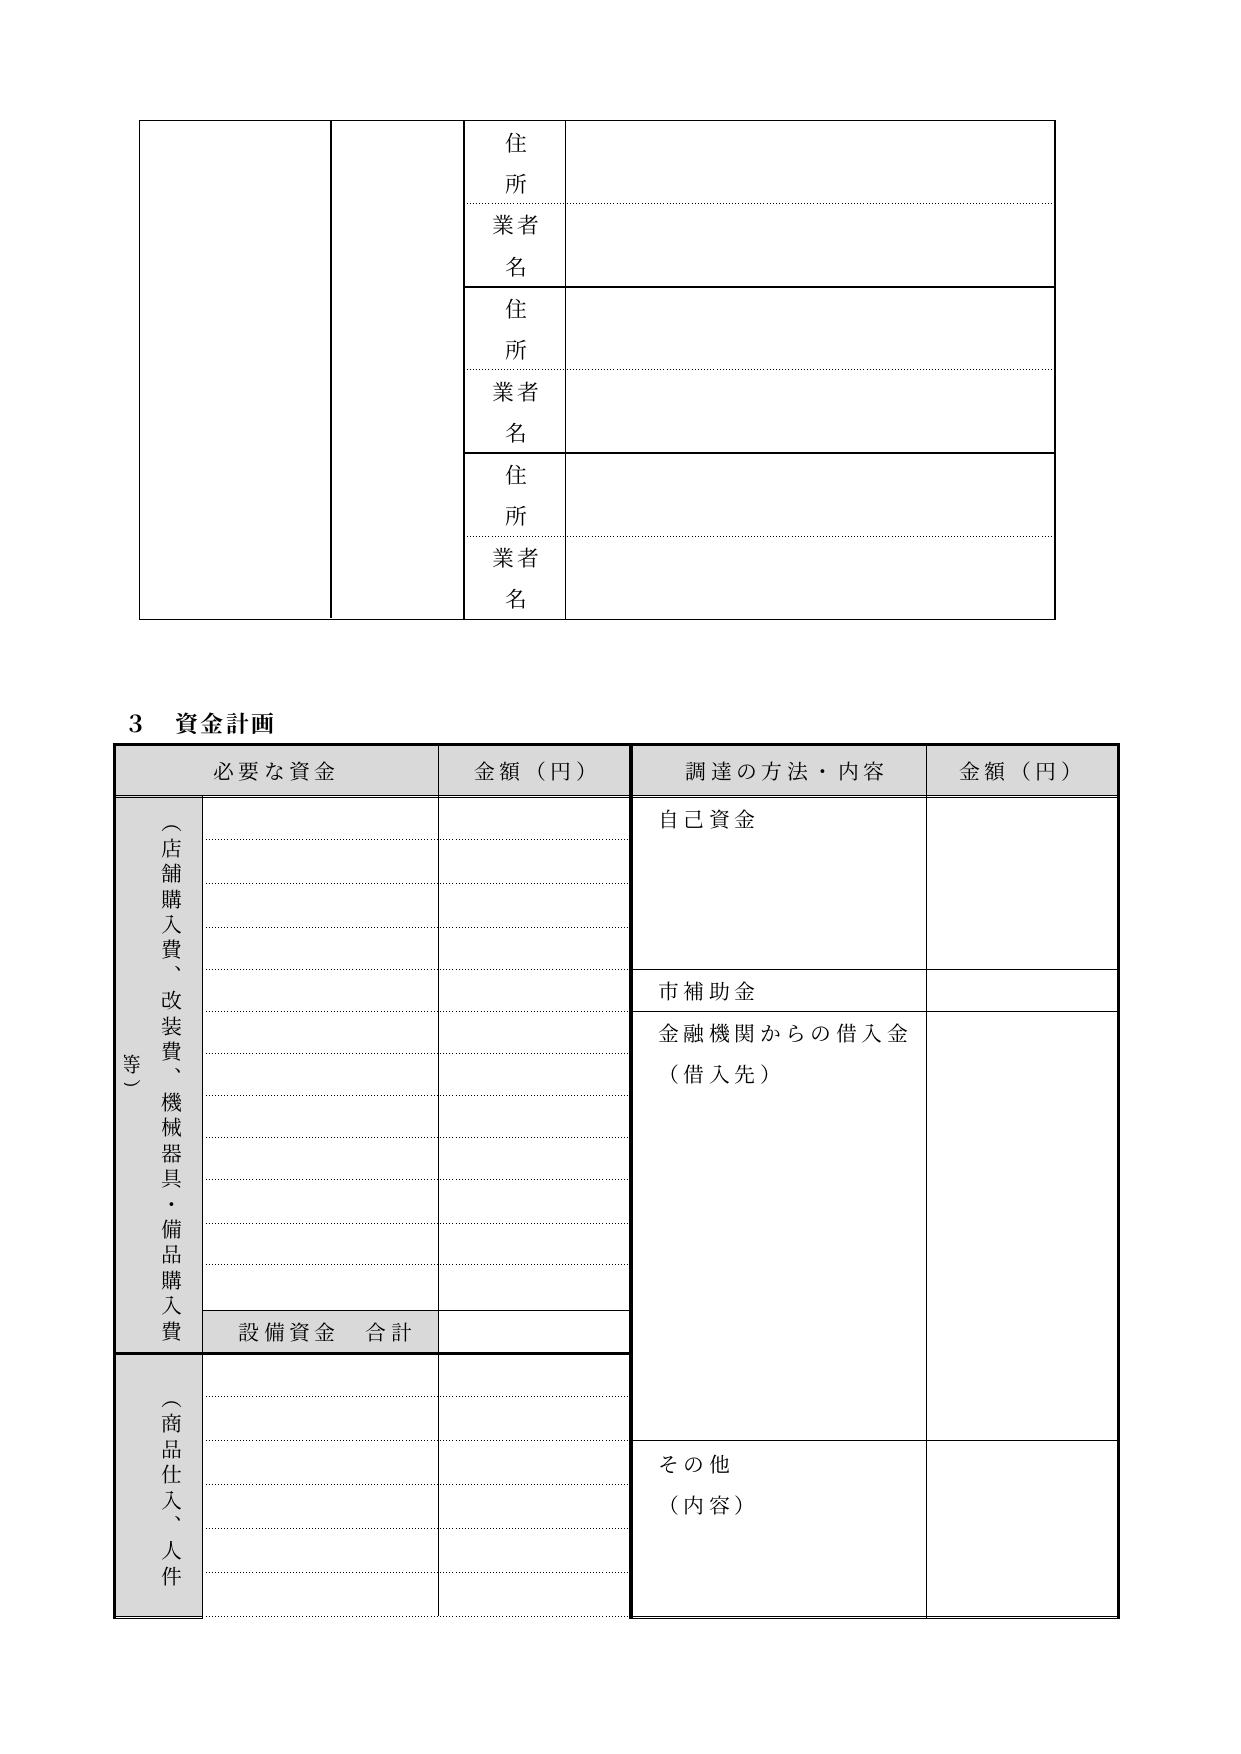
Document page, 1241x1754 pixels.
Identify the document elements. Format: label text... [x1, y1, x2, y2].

table_cell [439, 1264, 629, 1310]
table_cell 住 所 [465, 121, 565, 203]
table_cell [203, 969, 438, 1011]
table_cell [203, 1528, 438, 1572]
table_cell 金融機関からの借入金 （借入先） [633, 1012, 926, 1440]
table_cell [203, 1484, 438, 1528]
table_cell [203, 1011, 438, 1053]
table_cell [439, 1137, 629, 1179]
table_header 金額（円） [927, 746, 1117, 795]
table_cell [203, 927, 438, 969]
table_cell 業者名 [465, 536, 565, 619]
table_cell [203, 1264, 438, 1310]
table_cell [439, 1095, 629, 1137]
table_cell [203, 883, 438, 927]
table_cell [927, 970, 1117, 1011]
table_cell [566, 454, 1054, 536]
table_cell [439, 1223, 629, 1264]
table_cell [927, 1441, 1117, 1616]
table_header 調達の方法・内容 [633, 746, 926, 795]
table_cell [439, 1484, 629, 1528]
table_cell [203, 1572, 438, 1616]
table_header 必要な資金 [116, 746, 438, 795]
table_cell [566, 288, 1054, 369]
table_cell [203, 1137, 438, 1179]
table_cell 自己資金 [633, 798, 926, 969]
table_cell 住 所 [465, 454, 565, 536]
table_cell [439, 1572, 629, 1616]
table_cell [203, 839, 438, 883]
table_cell [439, 798, 629, 839]
table_cell 業者名 [465, 369, 565, 452]
table_cell （店舗購入費、改装費、機械器具・備品購入費等） 設 備 資 金 [116, 798, 202, 1352]
table_cell [203, 1440, 438, 1484]
table_cell 設備資金 合計 [203, 1311, 438, 1352]
table_cell [439, 1396, 629, 1440]
table_header 金額（円） [439, 746, 629, 795]
text ３ 資金計画 [124, 702, 1116, 743]
table_cell [439, 1011, 629, 1053]
table_cell [203, 798, 438, 839]
table_cell [203, 1396, 438, 1440]
table_cell [566, 121, 1054, 203]
table_cell [203, 1095, 438, 1137]
table_cell 住 所 [465, 288, 565, 369]
table_cell [566, 536, 1054, 619]
table_cell [439, 1179, 629, 1222]
table_cell [203, 1053, 438, 1095]
table_cell [439, 969, 629, 1011]
table_cell [566, 369, 1054, 452]
table_cell [203, 1179, 438, 1222]
table_cell [203, 1223, 438, 1264]
table_cell （商品仕入、人件費、諸経費等） 運 転 資 金 [116, 1355, 202, 1616]
table_cell [439, 1528, 629, 1572]
table_cell [439, 883, 629, 927]
table_cell 業者名 [465, 203, 565, 286]
table_cell [439, 927, 629, 969]
table_cell [439, 1053, 629, 1095]
table_cell [439, 839, 629, 883]
table_cell [439, 1440, 629, 1484]
table_cell [439, 1311, 629, 1352]
table_cell [927, 1012, 1117, 1440]
table_cell [566, 203, 1054, 286]
table_cell [203, 1355, 438, 1396]
table_cell 市補助金 [633, 970, 926, 1011]
table_cell その他 （内容） [633, 1441, 926, 1616]
table_cell [927, 798, 1117, 969]
table_cell [439, 1355, 629, 1396]
